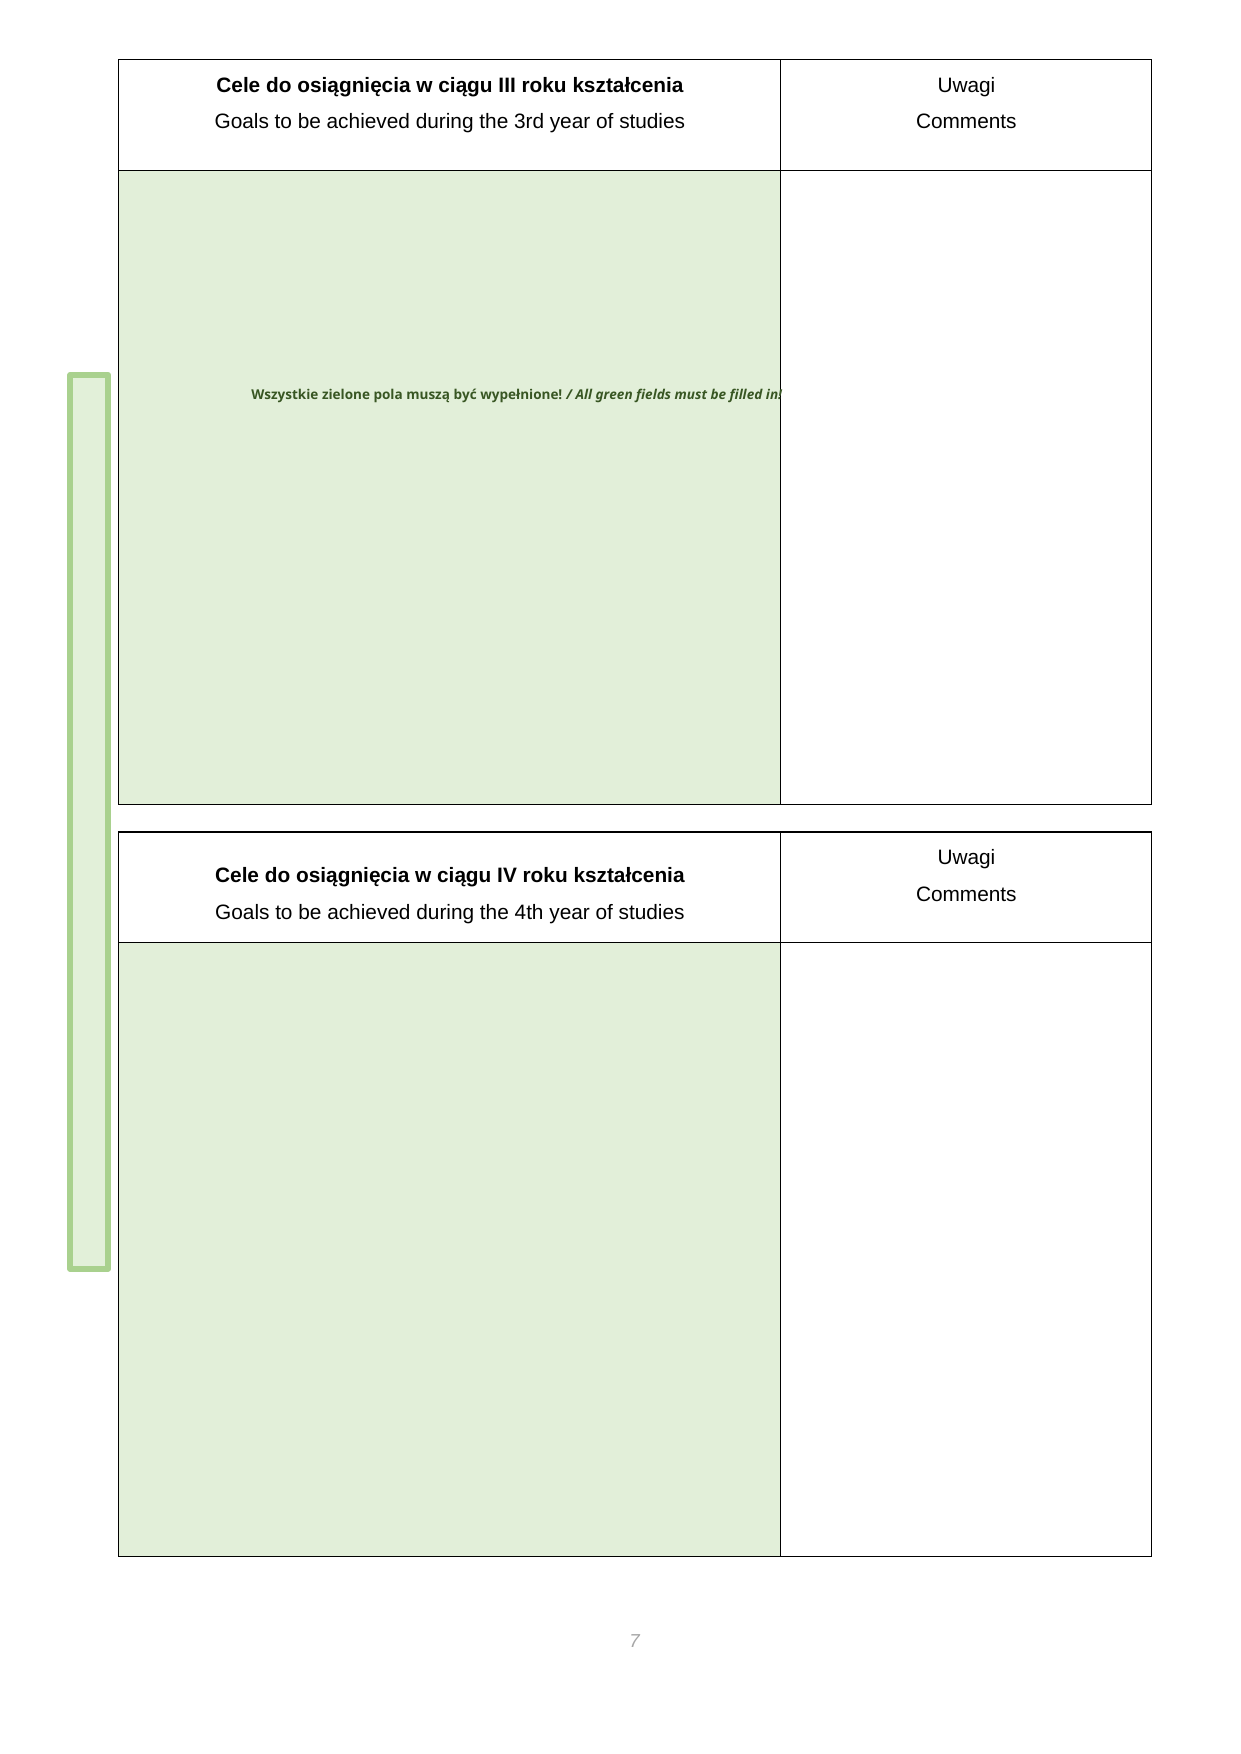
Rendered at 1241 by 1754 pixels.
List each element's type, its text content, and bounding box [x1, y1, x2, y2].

table_header Cele do osiągnięcia w ciągu III roku kształcenia Goals to be achieved during the 3rd year of studies [119, 60, 780, 169]
table_cell [781, 943, 1151, 1556]
table_cell [119, 171, 780, 804]
table_header Uwagi Comments [781, 60, 1151, 169]
table_cell [119, 943, 780, 1556]
table_cell [781, 171, 1151, 804]
table_header Uwagi Comments [781, 833, 1151, 942]
table_header Cele do osiągnięcia w ciągu IV roku kształcenia Goals to be achieved during the 4th year of studies [119, 833, 780, 942]
